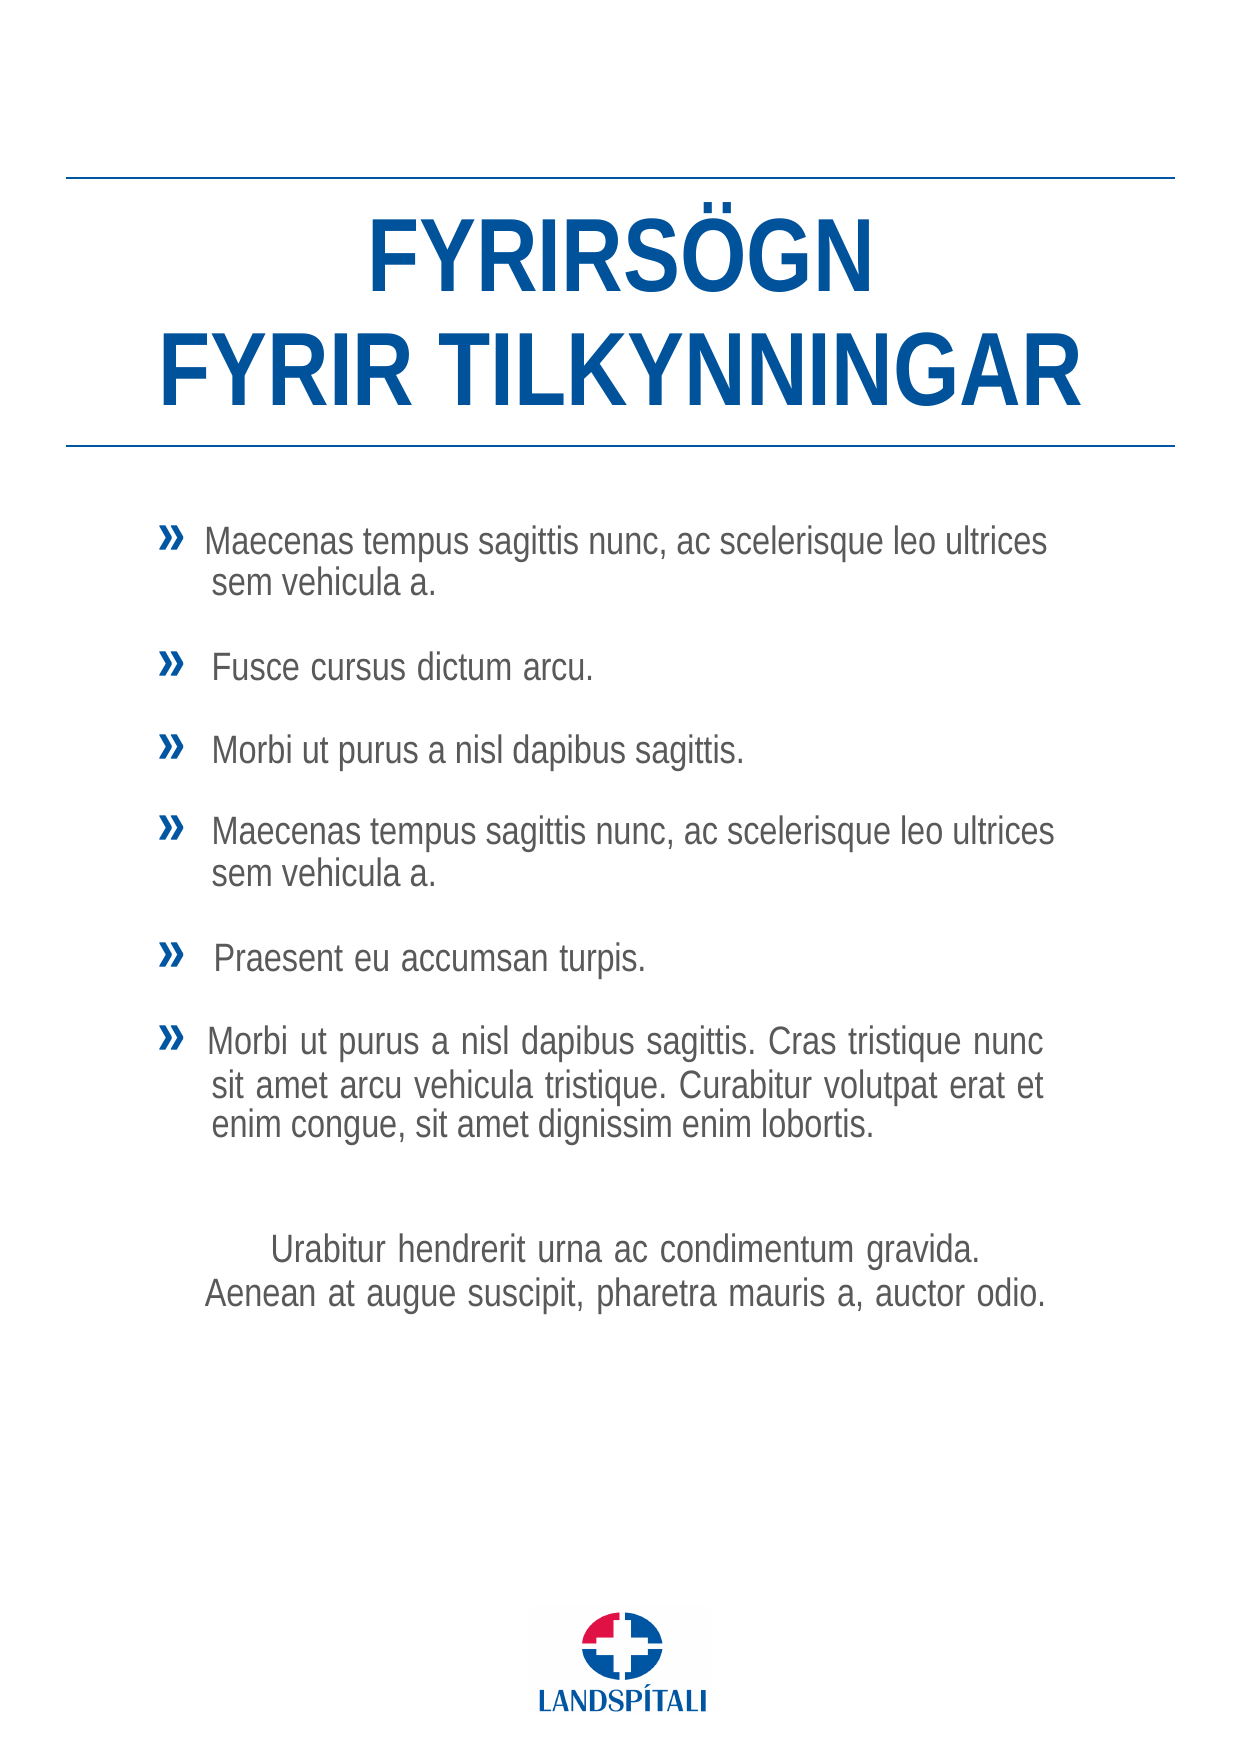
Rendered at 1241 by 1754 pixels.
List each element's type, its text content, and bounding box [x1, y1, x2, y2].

text » Fusce cursus dictum arcu. [157, 622, 1105, 694]
picture [529, 1605, 711, 1716]
text FYRIR TILKYNNINGAR [148, 314, 1093, 428]
text » Morbi ut purus a nisl dapibus sagittis. Cras tristique nunc sit amet arcu vehicula tristique. Curabitur volutpat erat et enim congue, sit amet dignissim enim lobortis. [157, 1004, 1045, 1146]
text » Morbi ut purus a nisl dapibus sagittis. [157, 716, 1104, 775]
text Urabitur hendrerit urna ac condimentum gravida. [157, 1227, 1093, 1271]
text » Maecenas tempus sagittis nunc, ac scelerisque leo ultrices sem vehicula a. [157, 507, 1104, 604]
text Aenean at augue suscipit, pharetra mauris a, auctor odio. [157, 1271, 1093, 1315]
text » Maecenas tempus sagittis nunc, ac scelerisque leo ultrices sem vehicula a. [157, 797, 1104, 894]
text FYRIRSÖGN [148, 200, 1093, 314]
text » Praesent eu accumsan turpis. [157, 913, 1105, 985]
